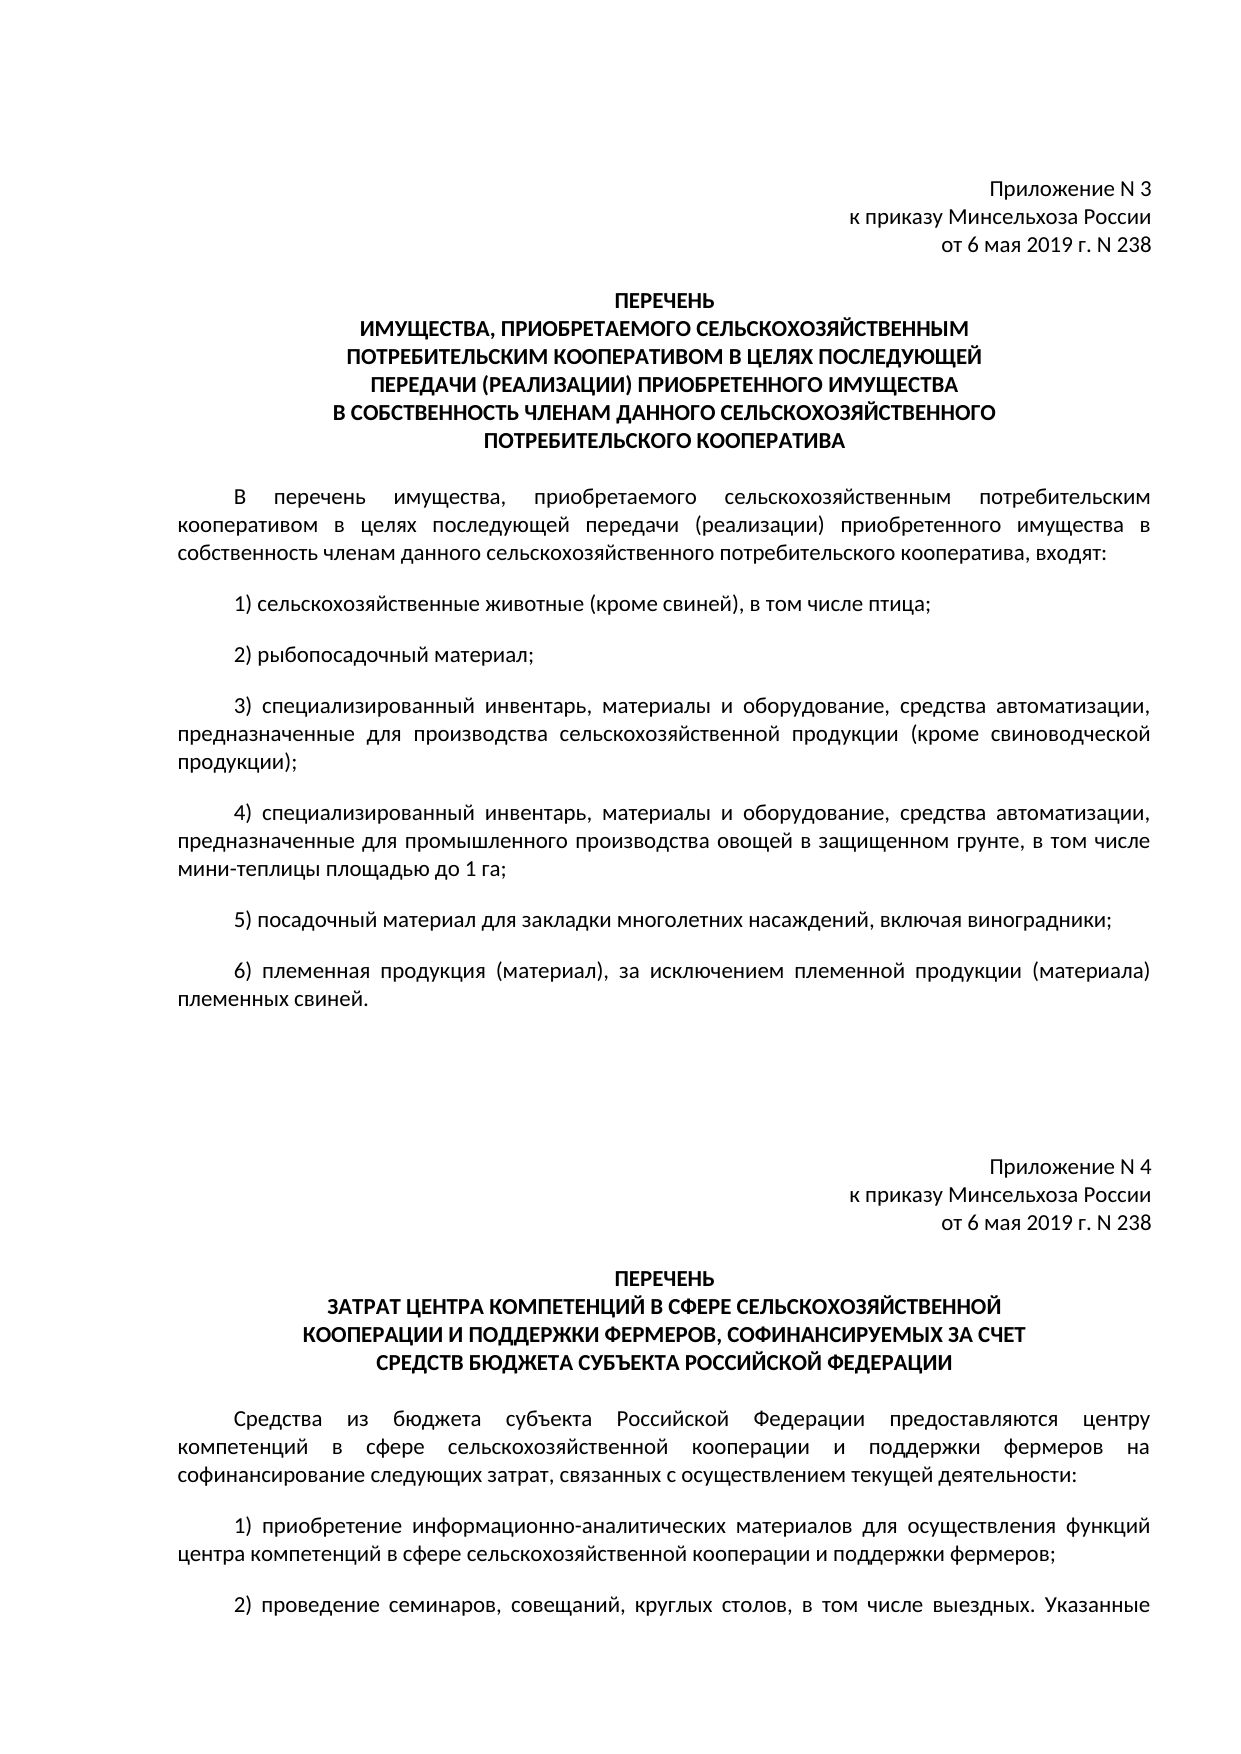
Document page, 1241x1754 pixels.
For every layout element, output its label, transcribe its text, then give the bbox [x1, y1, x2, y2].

title ИМУЩЕСТВА, ПРИОБРЕТАЕМОГО СЕЛЬСКОХОЗЯЙСТВЕННЫМ [177, 314, 1152, 342]
text 4) специализированный инвентарь, материалы и оборудование, средства автоматизации, предназначенные для промышленного производства овощей в защищенном грунте, в том числе мини-теплицы площадью до 1 га; [177, 798, 1152, 882]
text от 6 мая 2019 г. N 238 [177, 230, 1152, 258]
text от 6 мая 2019 г. N 238 [177, 1208, 1152, 1236]
text 5) посадочный материал для закладки многолетних насаждений, включая виноградники; [177, 905, 1152, 933]
title ЗАТРАТ ЦЕНТРА КОМПЕТЕНЦИЙ В СФЕРЕ СЕЛЬСКОХОЗЯЙСТВЕННОЙ [177, 1292, 1152, 1320]
title ПЕРЕДАЧИ (РЕАЛИЗАЦИИ) ПРИОБРЕТЕННОГО ИМУЩЕСТВА [177, 370, 1152, 398]
title КООПЕРАЦИИ И ПОДДЕРЖКИ ФЕРМЕРОВ, СОФИНАНСИРУЕМЫХ ЗА СЧЕТ [177, 1320, 1152, 1348]
text 1) приобретение информационно-аналитических материалов для осуществления функций центра компетенций в сфере сельскохозяйственной кооперации и поддержки фермеров; [177, 1511, 1152, 1567]
text 6) племенная продукция (материал), за исключением племенной продукции (материала) племенных свиней. [177, 956, 1152, 1012]
text 3) специализированный инвентарь, материалы и оборудование, средства автоматизации, предназначенные для производства сельскохозяйственной продукции (кроме свиноводческой продукции); [177, 691, 1152, 775]
title ПЕРЕЧЕНЬ [177, 1264, 1152, 1292]
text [177, 1590, 1152, 1618]
text к приказу Минсельхоза России [177, 202, 1152, 230]
text Приложение N 3 [177, 174, 1152, 202]
title ПОТРЕБИТЕЛЬСКОГО КООПЕРАТИВА [177, 426, 1152, 454]
title СРЕДСТВ БЮДЖЕТА СУБЪЕКТА РОССИЙСКОЙ ФЕДЕРАЦИИ [177, 1348, 1152, 1376]
text к приказу Минсельхоза России [177, 1180, 1152, 1208]
title ПЕРЕЧЕНЬ [177, 286, 1152, 314]
text 2) рыбопосадочный материал; [177, 640, 1152, 668]
text 1) сельскохозяйственные животные (кроме свиней), в том числе птица; [177, 589, 1152, 617]
text Средства из бюджета субъекта Российской Федерации предоставляются центру компетенций в сфере сельскохозяйственной кооперации и поддержки фермеров на софинансирование следующих затрат, связанных с осуществлением текущей деятельности: [177, 1404, 1152, 1488]
text В перечень имущества, приобретаемого сельскохозяйственным потребительским кооперативом в целях последующей передачи (реализации) приобретенного имущества в собственность членам данного сельскохозяйственного потребительского кооператива, входят: [177, 482, 1152, 566]
title ПОТРЕБИТЕЛЬСКИМ КООПЕРАТИВОМ В ЦЕЛЯХ ПОСЛЕДУЮЩЕЙ [177, 342, 1152, 370]
text Приложение N 4 [177, 1152, 1152, 1180]
title В СОБСТВЕННОСТЬ ЧЛЕНАМ ДАННОГО СЕЛЬСКОХОЗЯЙСТВЕННОГО [177, 398, 1152, 426]
